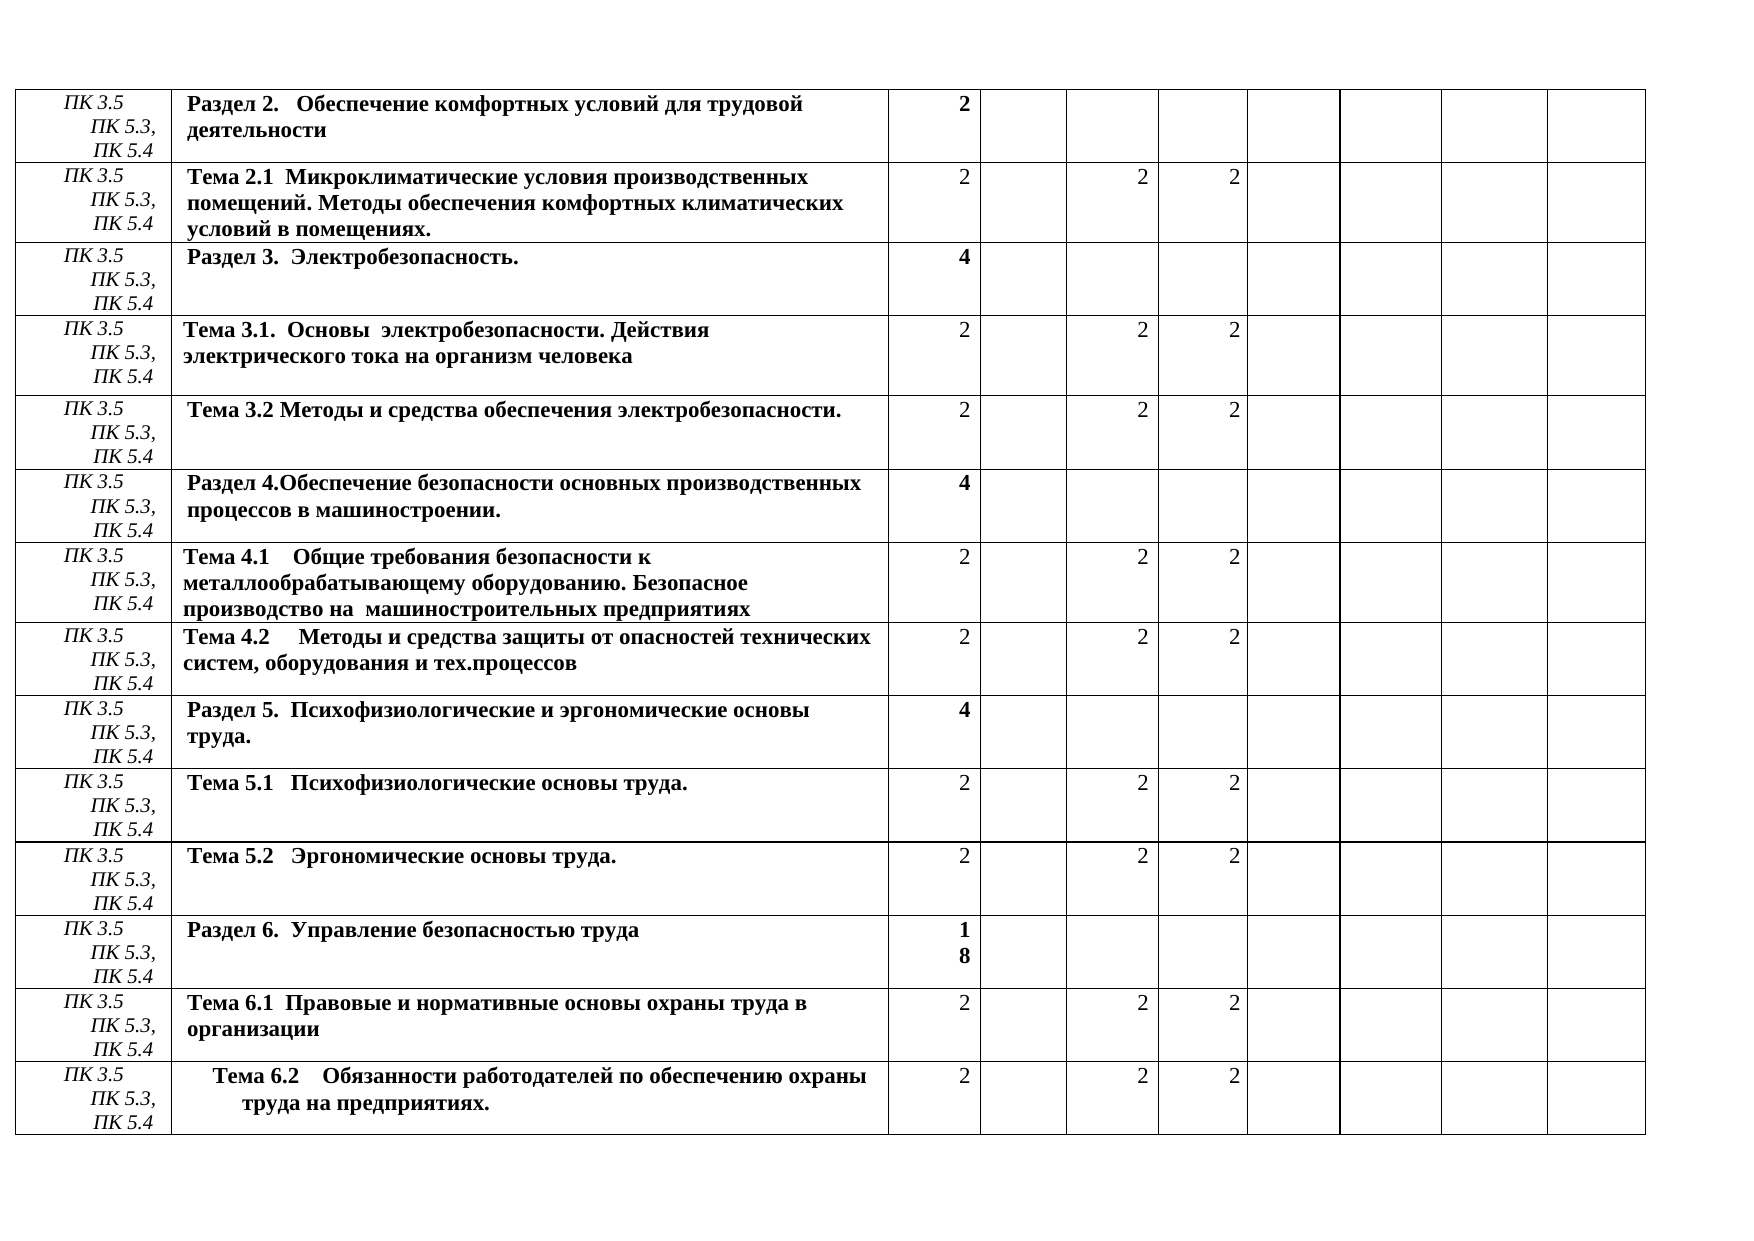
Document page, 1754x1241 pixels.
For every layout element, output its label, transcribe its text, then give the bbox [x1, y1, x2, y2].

table_cell 2 [889, 316, 980, 395]
table_cell [1067, 916, 1158, 988]
table_cell [1341, 470, 1441, 542]
table_cell 2 [1067, 623, 1158, 695]
table_cell ПК 3.5 ПК 5.3, ПК 5.4 [16, 243, 171, 315]
table_cell ПК 3.5 ПК 5.3, ПК 5.4 [16, 989, 171, 1061]
table_cell [1067, 696, 1158, 768]
table_cell [1548, 163, 1645, 242]
table_cell [1548, 623, 1645, 695]
table_cell 2 [1159, 316, 1247, 395]
table_cell Тема 4.2 Методы и средства защиты от опасностей технических систем, оборудования и тех.процессов [172, 623, 888, 695]
table_cell [981, 843, 1066, 915]
table_cell [1442, 769, 1547, 841]
table_cell ПК 3.5 ПК 5.3, ПК 5.4 [16, 623, 171, 695]
table_cell 2 [889, 843, 980, 915]
table_cell [1248, 543, 1339, 622]
table_cell 4 [889, 696, 980, 768]
table_cell 2 [1159, 396, 1247, 468]
table_cell [1442, 916, 1547, 988]
table_cell [1341, 90, 1441, 162]
table_cell 4 [889, 470, 980, 542]
table_cell Раздел 6. Управление безопасностью труда [172, 916, 888, 988]
table_cell [1248, 696, 1339, 768]
table_cell [1548, 90, 1645, 162]
table_cell [1341, 623, 1441, 695]
table_cell [1341, 843, 1441, 915]
table_cell [1248, 989, 1339, 1061]
table_cell 2 [889, 90, 980, 162]
table_cell [1248, 843, 1339, 915]
table_cell [1159, 916, 1247, 988]
table_cell [1248, 316, 1339, 395]
table_cell Тема 6.1 Правовые и нормативные основы охраны труда в организации [172, 989, 888, 1061]
table_cell [981, 163, 1066, 242]
table_cell ПК 3.5 ПК 5.3, ПК 5.4 [16, 769, 171, 841]
table_cell ПК 3.5 ПК 5.3, ПК 5.4 [16, 470, 171, 542]
table_cell [981, 916, 1066, 988]
table_cell [981, 316, 1066, 395]
table_cell [1548, 543, 1645, 622]
table_cell ПК 3.5 ПК 5.3, ПК 5.4 [16, 396, 171, 468]
table_cell 2 [1067, 316, 1158, 395]
table_cell [1248, 1062, 1339, 1134]
table_cell [1442, 243, 1547, 315]
table_cell [1548, 916, 1645, 988]
table_cell 2 [889, 163, 980, 242]
table_cell [1442, 396, 1547, 468]
table_cell [1341, 316, 1441, 395]
table_cell 2 [1159, 1062, 1247, 1134]
table_cell [1248, 396, 1339, 468]
table_cell Раздел 4.Обеспечение безопасности основных производственных процессов в машиностроении. [172, 470, 888, 542]
table_cell [981, 623, 1066, 695]
table_cell [1548, 316, 1645, 395]
table_cell Тема 5.2 Эргономические основы труда. [172, 843, 888, 915]
table_cell [1442, 543, 1547, 622]
table_cell 2 [1159, 543, 1247, 622]
table_cell [1341, 1062, 1441, 1134]
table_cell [16, 90, 171, 162]
table_cell [981, 696, 1066, 768]
table_cell [1442, 470, 1547, 542]
table_cell [1159, 90, 1247, 162]
table_cell [1442, 623, 1547, 695]
table_cell 2 [1067, 989, 1158, 1061]
table_cell ПК 3.5 ПК 5.3, ПК 5.4 [16, 543, 171, 622]
table_cell [1248, 163, 1339, 242]
table_cell ПК 3.5 ПК 5.3, ПК 5.4 [16, 316, 171, 395]
table_cell Тема 3.2 Методы и средства обеспечения электробезопасности. [172, 396, 888, 468]
table_cell [981, 543, 1066, 622]
table_cell Тема 6.2 Обязанности работодателей по обеспечению охраны труда на предприятиях. [172, 1062, 888, 1134]
table_cell [1341, 989, 1441, 1061]
table_cell [981, 769, 1066, 841]
table_cell Раздел 5. Психофизиологические и эргономические основы труда. [172, 696, 888, 768]
table_cell [1159, 696, 1247, 768]
table_cell Раздел 2. Обеспечение комфортных условий для трудовой деятельности [172, 90, 888, 162]
table_cell ПК 3.5 ПК 5.3, ПК 5.4 [16, 916, 171, 988]
table_cell 2 [1067, 396, 1158, 468]
table_cell [1341, 769, 1441, 841]
table_cell [1067, 470, 1158, 542]
table_cell 2 [889, 989, 980, 1061]
table_cell [1442, 1062, 1547, 1134]
table_cell 2 [889, 396, 980, 468]
table_cell [1341, 396, 1441, 468]
table_cell 2 [1067, 843, 1158, 915]
table_cell [981, 243, 1066, 315]
table_cell [1442, 90, 1547, 162]
table_cell ПК 3.5 ПК 5.3, ПК 5.4 [16, 843, 171, 915]
table_cell [1067, 243, 1158, 315]
table_cell [981, 989, 1066, 1061]
table_cell Тема 2.1 Микроклиматические условия производственных помещений. Методы обеспечения комфортных климатических условий в помещениях. [172, 163, 888, 242]
table_cell 2 [1159, 843, 1247, 915]
table_cell Раздел 3. Электробезопасность. [172, 243, 888, 315]
table_cell [981, 470, 1066, 542]
table_cell [1548, 769, 1645, 841]
table_cell 2 [1159, 769, 1247, 841]
table_cell [1341, 243, 1441, 315]
table_cell [1548, 470, 1645, 542]
table_cell [1442, 316, 1547, 395]
table_cell 2 [889, 543, 980, 622]
table_cell [981, 396, 1066, 468]
table_cell 2 [889, 769, 980, 841]
table_cell [1067, 90, 1158, 162]
table_cell [1248, 916, 1339, 988]
table_cell 2 [1067, 543, 1158, 622]
table_cell 2 [1067, 1062, 1158, 1134]
table_cell [1341, 696, 1441, 768]
table_cell [1341, 916, 1441, 988]
table_cell 2 [889, 623, 980, 695]
table_cell 2 [1159, 163, 1247, 242]
table_cell 2 [1159, 989, 1247, 1061]
table_cell ПК 3.5 ПК 5.3, ПК 5.4 [16, 696, 171, 768]
table_cell Тема 5.1 Психофизиологические основы труда. [172, 769, 888, 841]
table_cell [1548, 843, 1645, 915]
table_cell [1548, 696, 1645, 768]
table_cell [981, 1062, 1066, 1134]
table_cell [1548, 243, 1645, 315]
table_cell [1248, 243, 1339, 315]
table_cell 18 [889, 916, 980, 988]
table_cell [1442, 843, 1547, 915]
table_cell [1548, 1062, 1645, 1134]
table_cell 4 [889, 243, 980, 315]
table_cell 2 [1159, 623, 1247, 695]
table_cell Тема 3.1. Основы электробезопасности. Действия электрического тока на организм человека [172, 316, 888, 395]
table_cell [1442, 989, 1547, 1061]
table_cell [1548, 989, 1645, 1061]
table_cell ПК 3.5 ПК 5.3, ПК 5.4 [16, 163, 171, 242]
table_cell [1442, 163, 1547, 242]
table_cell [1159, 243, 1247, 315]
table_cell 2 [1067, 163, 1158, 242]
table_cell 2 [889, 1062, 980, 1134]
table_cell [1442, 696, 1547, 768]
table_cell [1248, 470, 1339, 542]
table_cell [1548, 396, 1645, 468]
table_cell [1248, 623, 1339, 695]
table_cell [16, 1062, 171, 1134]
table_cell [1248, 90, 1339, 162]
table_cell Тема 4.1 Общие требования безопасности к металлообрабатывающему оборудованию. Безопасное производство на машиностроительных предприятиях [172, 543, 888, 622]
table_cell [1341, 543, 1441, 622]
table_cell [981, 90, 1066, 162]
table_cell [1248, 769, 1339, 841]
table_cell [1159, 470, 1247, 542]
table_cell [1341, 163, 1441, 242]
table_cell 2 [1067, 769, 1158, 841]
